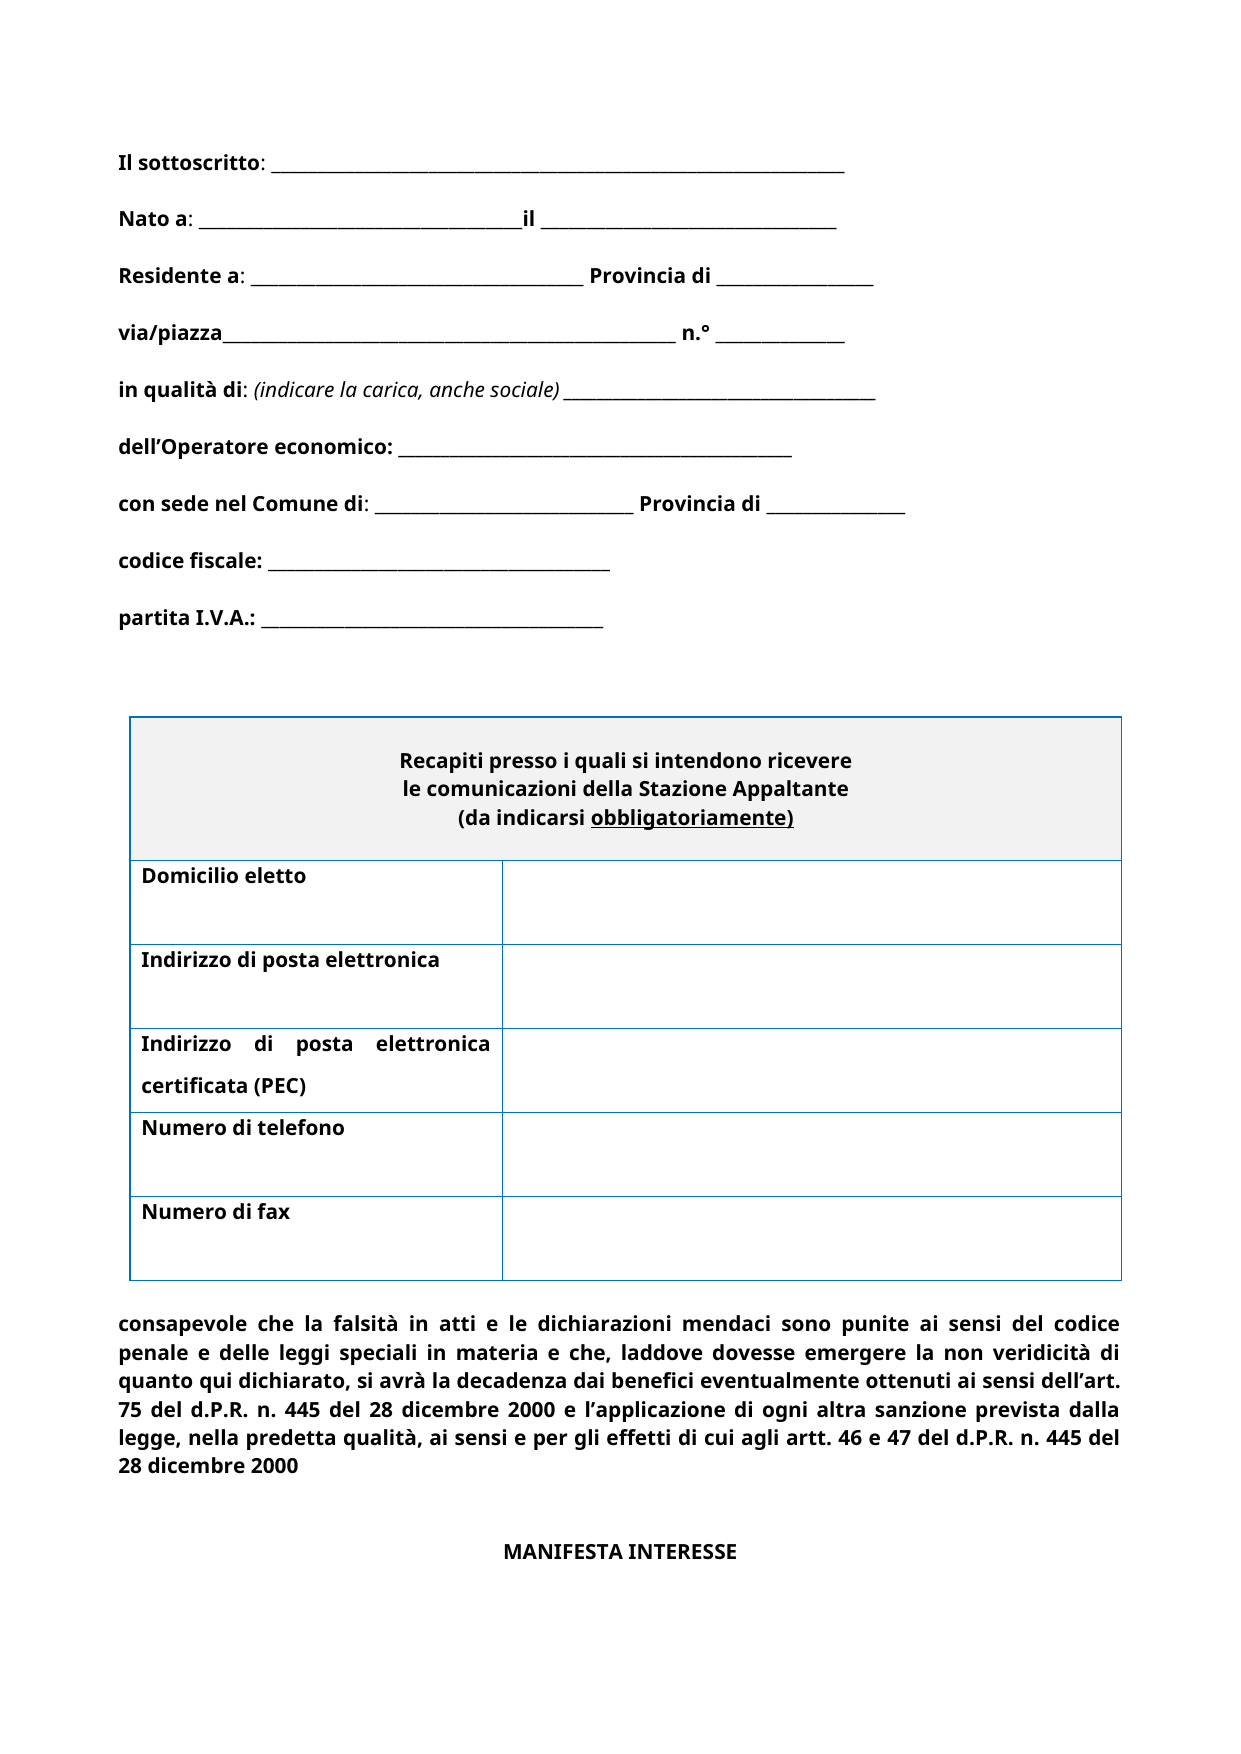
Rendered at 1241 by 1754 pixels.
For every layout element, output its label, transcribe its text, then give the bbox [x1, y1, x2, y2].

table_cell Domicilio eletto [131, 861, 502, 944]
table_header Recapiti presso i quali si intendono ricevere le comunicazioni della Stazione Appaltante (da indicarsi obbligatoriamente) [131, 718, 1121, 860]
text con sede nel Comune di: ____________________________ Provincia di _______________ [118, 489, 1122, 517]
table_cell [503, 1029, 1121, 1112]
text via/piazza_________________________________________________ n.° ______________ [118, 318, 1122, 347]
text consapevole che la falsità in atti e le dichiarazioni mendaci sono punite ai sensi del codice penale e delle leggi speciali in materia e che, laddove dovesse emergere la non veridicità di quanto qui dichiarato, si avrà la decadenza dai benefici eventualmente ottenuti ai sensi dell’art. 75 del d.P.R. n. 445 del 28 dicembre 2000 e l’applicazione di ogni altra sanzione prevista dalla legge, nella predetta qualità, ai sensi e per gli effetti di cui agli artt. 46 e 47 del d.P.R. n. 445 del 28 dicembre 2000 [118, 1309, 1122, 1480]
text codice fiscale: _____________________________________ [118, 546, 1122, 574]
table_cell [503, 945, 1121, 1028]
table_cell Indirizzo di posta elettronica [131, 945, 502, 1028]
table_cell Indirizzo di posta elettronica certificata (PEC) [131, 1029, 502, 1112]
text dell’Operatore economico: ______________________________________________ [118, 432, 1122, 461]
table_cell Numero di telefono [131, 1113, 502, 1196]
table_cell Numero di fax [131, 1197, 502, 1280]
text in qualità di: (indicare la carica, anche sociale) ______________________________________ [118, 375, 1122, 404]
table_cell [503, 1113, 1121, 1196]
table_cell [503, 861, 1121, 944]
text Il sottoscritto: ______________________________________________________________ [118, 148, 1122, 176]
text Residente a: ____________________________________ Provincia di _________________ [118, 261, 1122, 290]
text MANIFESTA INTERESSE [118, 1537, 1122, 1565]
text partita I.V.A.: _____________________________________ [118, 603, 1122, 631]
table_cell [503, 1197, 1121, 1280]
text Nato a: ___________________________________il ________________________________ [118, 204, 1122, 233]
